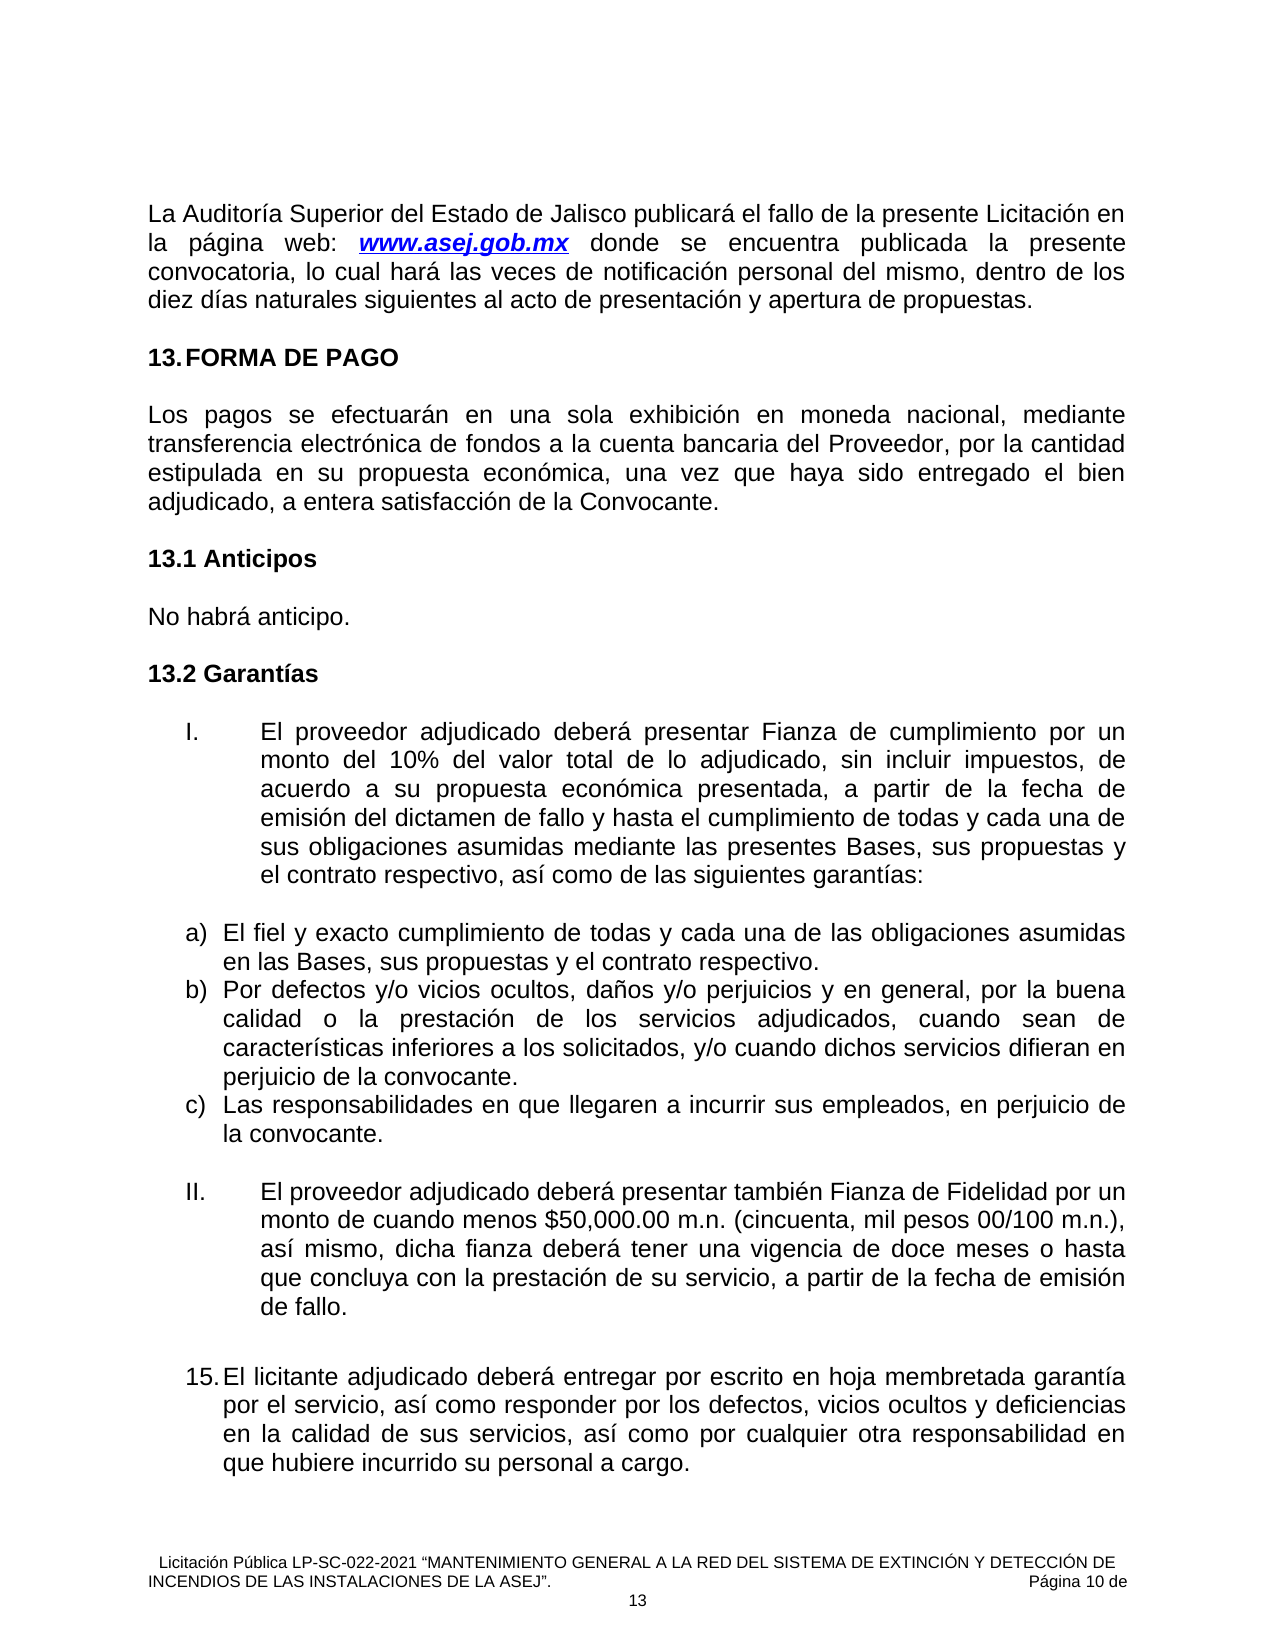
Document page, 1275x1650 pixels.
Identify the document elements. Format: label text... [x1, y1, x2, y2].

list FORMA DE PAGO [148, 343, 1127, 372]
list El fiel y exacto cumplimiento de todas y cada una de las obligaciones asumidas en las Bases, sus propuestas y el contrato respectivo. [185, 918, 1127, 975]
text 13.1 Anticipos [148, 544, 1127, 573]
list El proveedor adjudicado deberá presentar Fianza de cumplimiento por un monto del 10% del valor total de lo adjudicado, sin incluir impuestos, de acuerdo a su propuesta económica presentada, a partir de la fecha de emisión del dictamen de fallo y hasta el cumplimiento de todas y cada una de sus obligaciones asumidas mediante las presentes Bases, sus propuestas y el contrato respectivo, así como de las siguientes garantías: [185, 717, 1127, 889]
text La Auditoría Superior del Estado de Jalisco publicará el fallo de la presente Licitación en la página web: www.asej.gob.mx donde se encuentra publicada la presente convocatoria, lo cual hará las veces de notificación personal del mismo, dentro de los diez días naturales siguientes al acto de presentación y apertura de propuestas. [148, 199, 1127, 314]
text 13.2 Garantías [148, 659, 1127, 688]
list Las responsabilidades en que llegaren a incurrir sus empleados, en perjuicio de la convocante. [185, 1090, 1127, 1148]
list El licitante adjudicado deberá entregar por escrito en hoja membretada garantía por el servicio, así como responder por los defectos, vicios ocultos y deficiencias en la calidad de sus servicios, así como por cualquier otra responsabilidad en que hubiere incurrido su personal a cargo. [185, 1362, 1127, 1477]
list El proveedor adjudicado deberá presentar también Fianza de Fidelidad por un monto de cuando menos $50,000.00 m.n. (cincuenta, mil pesos 00/100 m.n.), así mismo, dicha fianza deberá tener una vigencia de doce meses o hasta que concluya con la prestación de su servicio, a partir de la fecha de emisión de fallo. [185, 1177, 1127, 1320]
text No habrá anticipo. [148, 602, 1127, 630]
list Por defectos y/o vicios ocultos, daños y/o perjuicios y en general, por la buena calidad o la prestación de los servicios adjudicados, cuando sean de características inferiores a los solicitados, y/o cuando dichos servicios difieran en perjuicio de la convocante. [185, 975, 1127, 1090]
text Los pagos se efectuarán en una sola exhibición en moneda nacional, mediante transferencia electrónica de fondos a la cuenta bancaria del Proveedor, por la cantidad estipulada en su propuesta económica, una vez que haya sido entregado el bien adjudicado, a entera satisfacción de la Convocante. [148, 400, 1127, 515]
